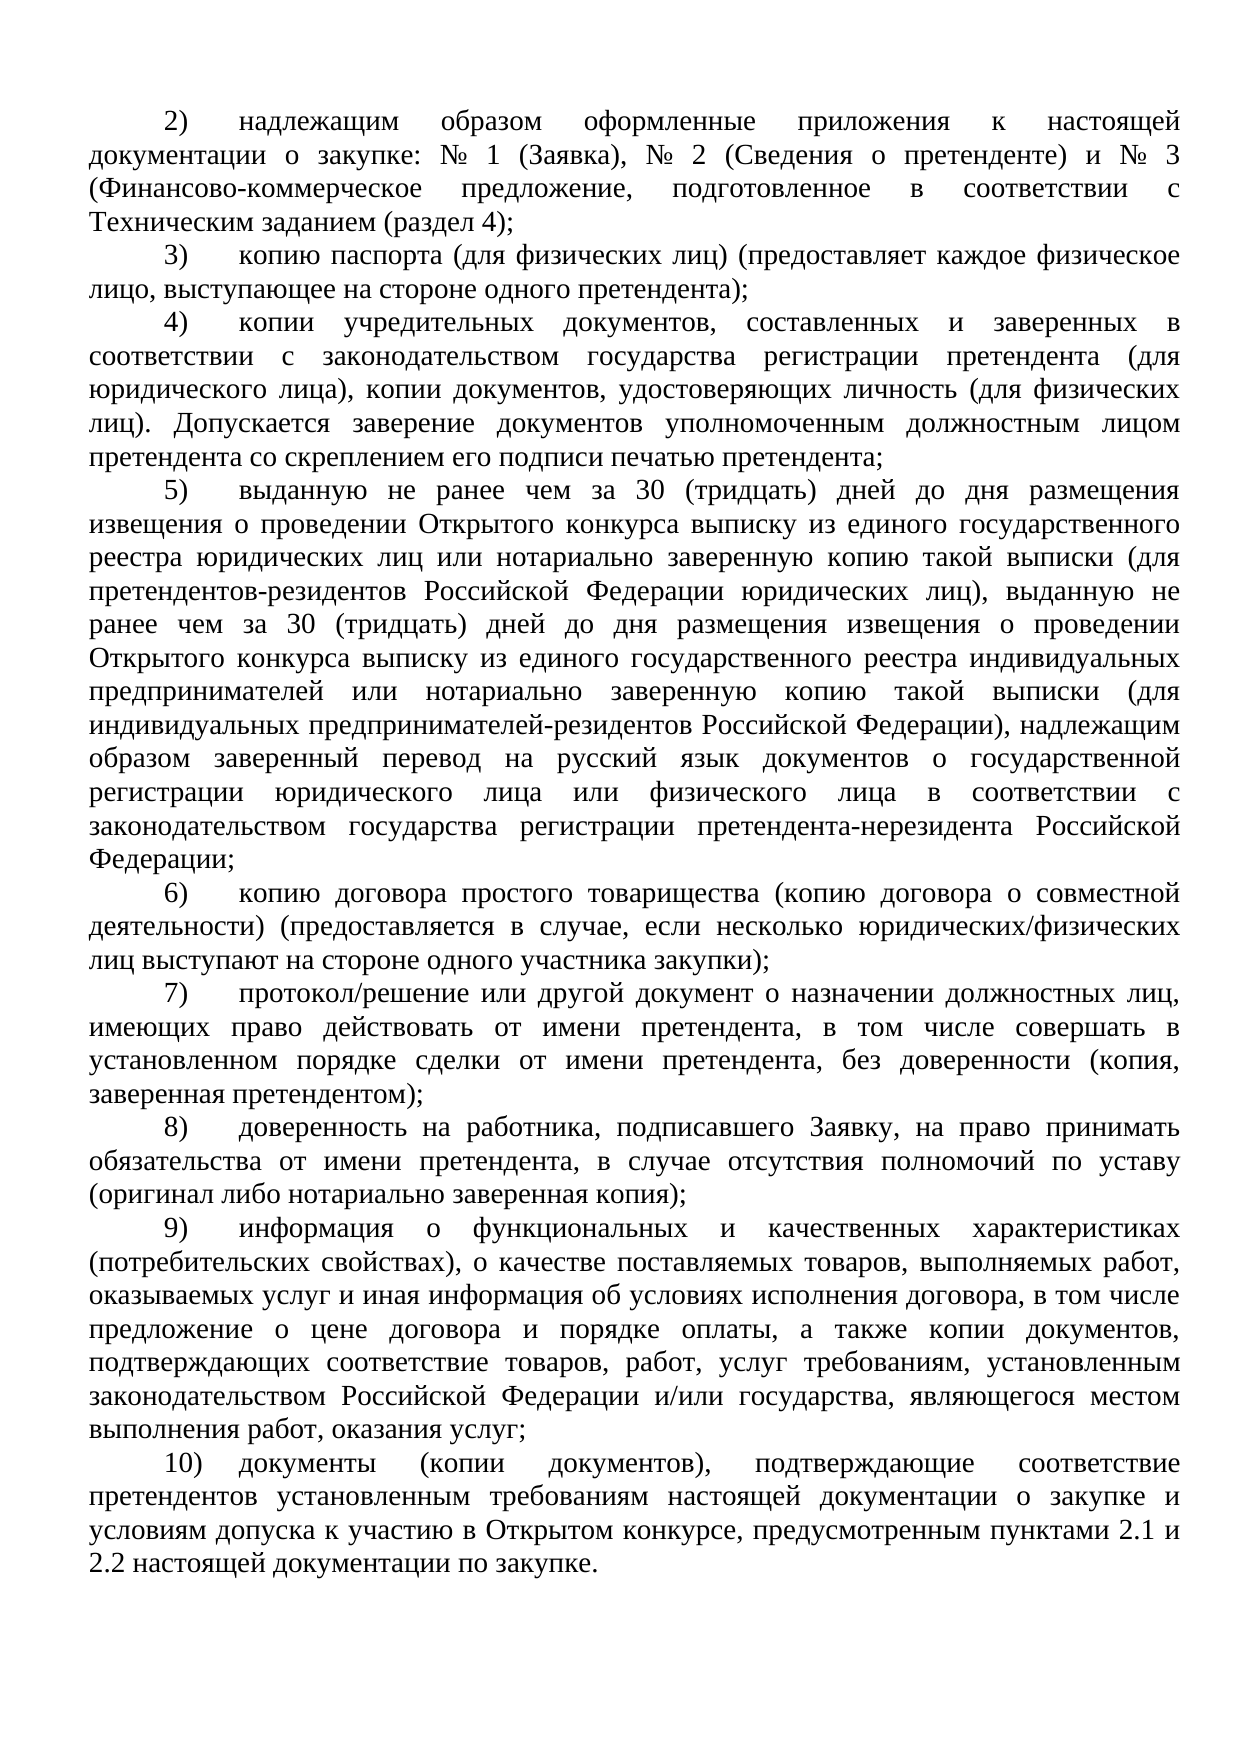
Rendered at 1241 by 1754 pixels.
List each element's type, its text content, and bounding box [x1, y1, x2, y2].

list копию паспорта (для физических лиц) (предоставляет каждое физическое лицо, выступающее на стороне одного претендента); [89, 237, 1181, 304]
list протокол/решение или другой документ о назначении должностных лиц, имеющих право действовать от имени претендента, в том числе совершать в установленном порядке сделки от имени претендента, без доверенности (копия, заверенная претендентом); [89, 975, 1181, 1109]
list информация о функциональных и качественных характеристиках (потребительских свойствах), о качестве поставляемых товаров, выполняемых работ, оказываемых услуг и иная информация об условиях исполнения договора, в том числе предложение о цене договора и порядке оплаты, а также копии документов, подтверждающих соответствие товаров, работ, услуг требованиям, установленным законодательством Российской Федерации и/или государства, являющегося местом выполнения работ, оказания услуг; [89, 1210, 1181, 1445]
list копию договора простого товарищества (копию договора о совместной деятельности) (предоставляется в случае, если несколько юридических/физических лиц выступают на стороне одного участника закупки); [89, 875, 1181, 975]
list документы (копии документов), подтверждающие соответствие претендентов установленным требованиям настоящей документации о закупке и условиям допуска к участию в Открытом конкурсе, предусмотренным пунктами 2.1 и 2.2 настоящей документации по закупке. [89, 1445, 1181, 1579]
list надлежащим образом оформленные приложения к настоящей документации о закупке: № 1 (Заявка), № 2 (Сведения о претенденте) и № 3 (Финансово-коммерческое предложение, подготовленное в соответствии с Техническим заданием (раздел 4); [89, 103, 1181, 237]
list копии учредительных документов, составленных и заверенных в соответствии с законодательством государства регистрации претендента (для юридического лица), копии документов, удостоверяющих личность (для физических лиц). Допускается заверение документов уполномоченным должностным лицом претендента со скреплением его подписи печатью претендента; [89, 304, 1181, 472]
list выданную не ранее чем за 30 (тридцать) дней до дня размещения извещения о проведении Открытого конкурса выписку из единого государственного реестра юридических лиц или нотариально заверенную копию такой выписки (для претендентов-резидентов Российской Федерации юридических лиц), выданную не ранее чем за 30 (тридцать) дней до дня размещения извещения о проведении Открытого конкурса выписку из единого государственного реестра индивидуальных предпринимателей или нотариально заверенную копию такой выписки (для индивидуальных предпринимателей-резидентов Российской Федерации), надлежащим образом заверенный перевод на русский язык документов о государственной регистрации юридического лица или физического лица в соответствии с законодательством государства регистрации претендента-нерезидента Российской Федерации; [89, 472, 1181, 875]
list доверенность на работника, подписавшего Заявку, на право принимать обязательства от имени претендента, в случае отсутствия полномочий по уставу (оригинал либо нотариально заверенная копия); [89, 1109, 1181, 1210]
